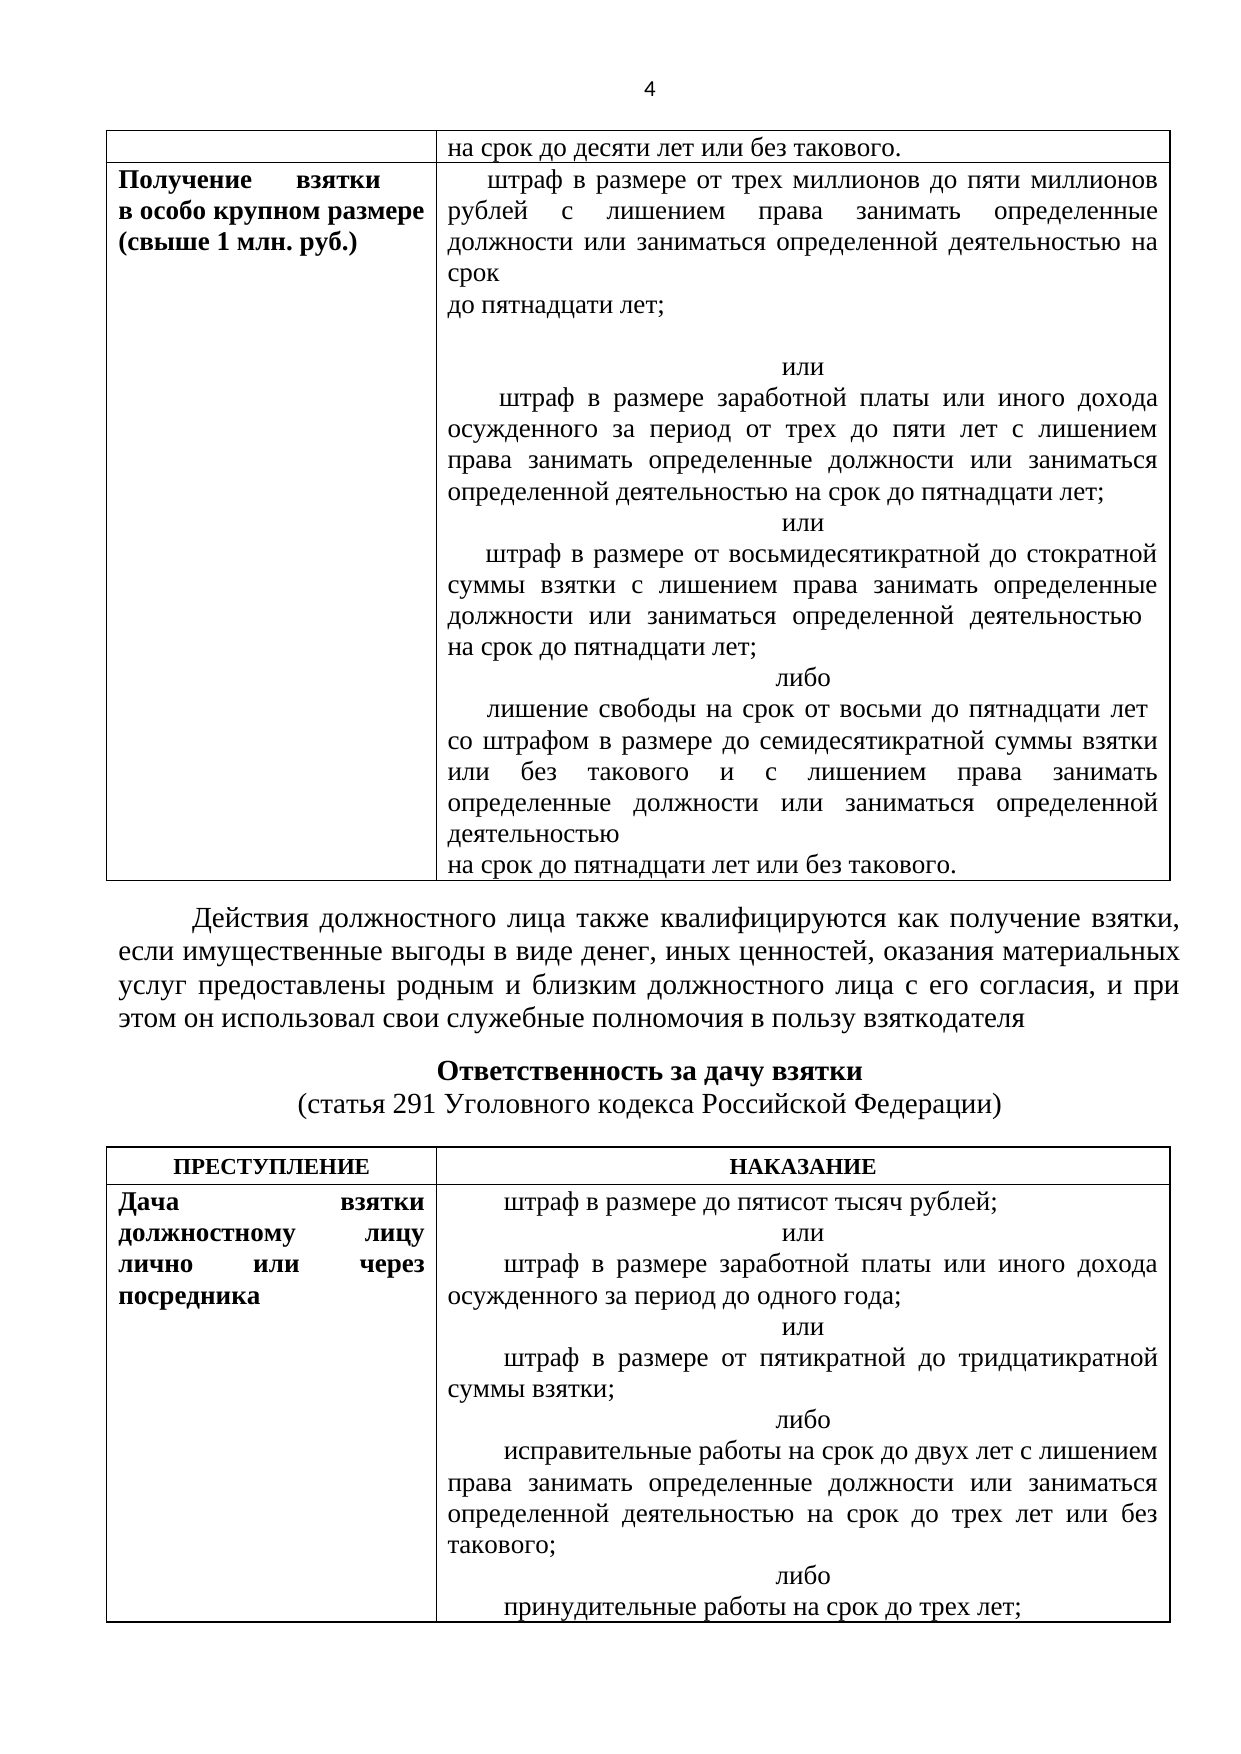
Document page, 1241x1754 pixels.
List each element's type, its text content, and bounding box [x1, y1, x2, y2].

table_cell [437, 131, 1169, 162]
table_header ПРЕСТУПЛЕНИЕ [107, 1148, 436, 1184]
text (статья 291 Уголовного кодекса Российской Федерации) [118, 1087, 1181, 1120]
table_cell Получение взятки в особо крупном размере (свыше 1 млн. руб.) [107, 163, 436, 879]
text Ответственность за дачу взятки [118, 1053, 1181, 1087]
text Действия должностного лица также квалифицируются как получение взятки, если имущественные выгоды в виде денег, иных ценностей, оказания материальных услуг предоставлены родным и близким должностного лица с его согласия, и при этом он использовал свои служебные полномочия в пользу взяткодателя [118, 900, 1181, 1034]
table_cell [107, 131, 436, 162]
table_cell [437, 1185, 1169, 1621]
table_header НАКАЗАНИЕ [437, 1148, 1169, 1184]
table_cell штраф в размере от трех миллионов до пяти миллионов рублей с лишением права занимать определенные должности или заниматься определенной деятельностью на срок до пятнадцати лет; или штраф в размере заработной платы или иного дохода осужденного за период от трех до пяти лет с лишением права занимать определенные должности или заниматься определенной деятельностью на срок до пятнадцати лет; или штраф в размере от восьмидесятикратной до стократной суммы взятки с лишением права занимать определенные должности или заниматься определенной деятельностью на срок до пятнадцати лет; либо лишение свободы на срок от восьми до пятнадцати лет со штрафом в размере до семидесятикратной суммы взятки или без такового и с лишением права занимать определенные должности или заниматься определенной деятельностью на срок до пятнадцати лет или без такового. [437, 163, 1169, 879]
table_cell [107, 1185, 436, 1621]
